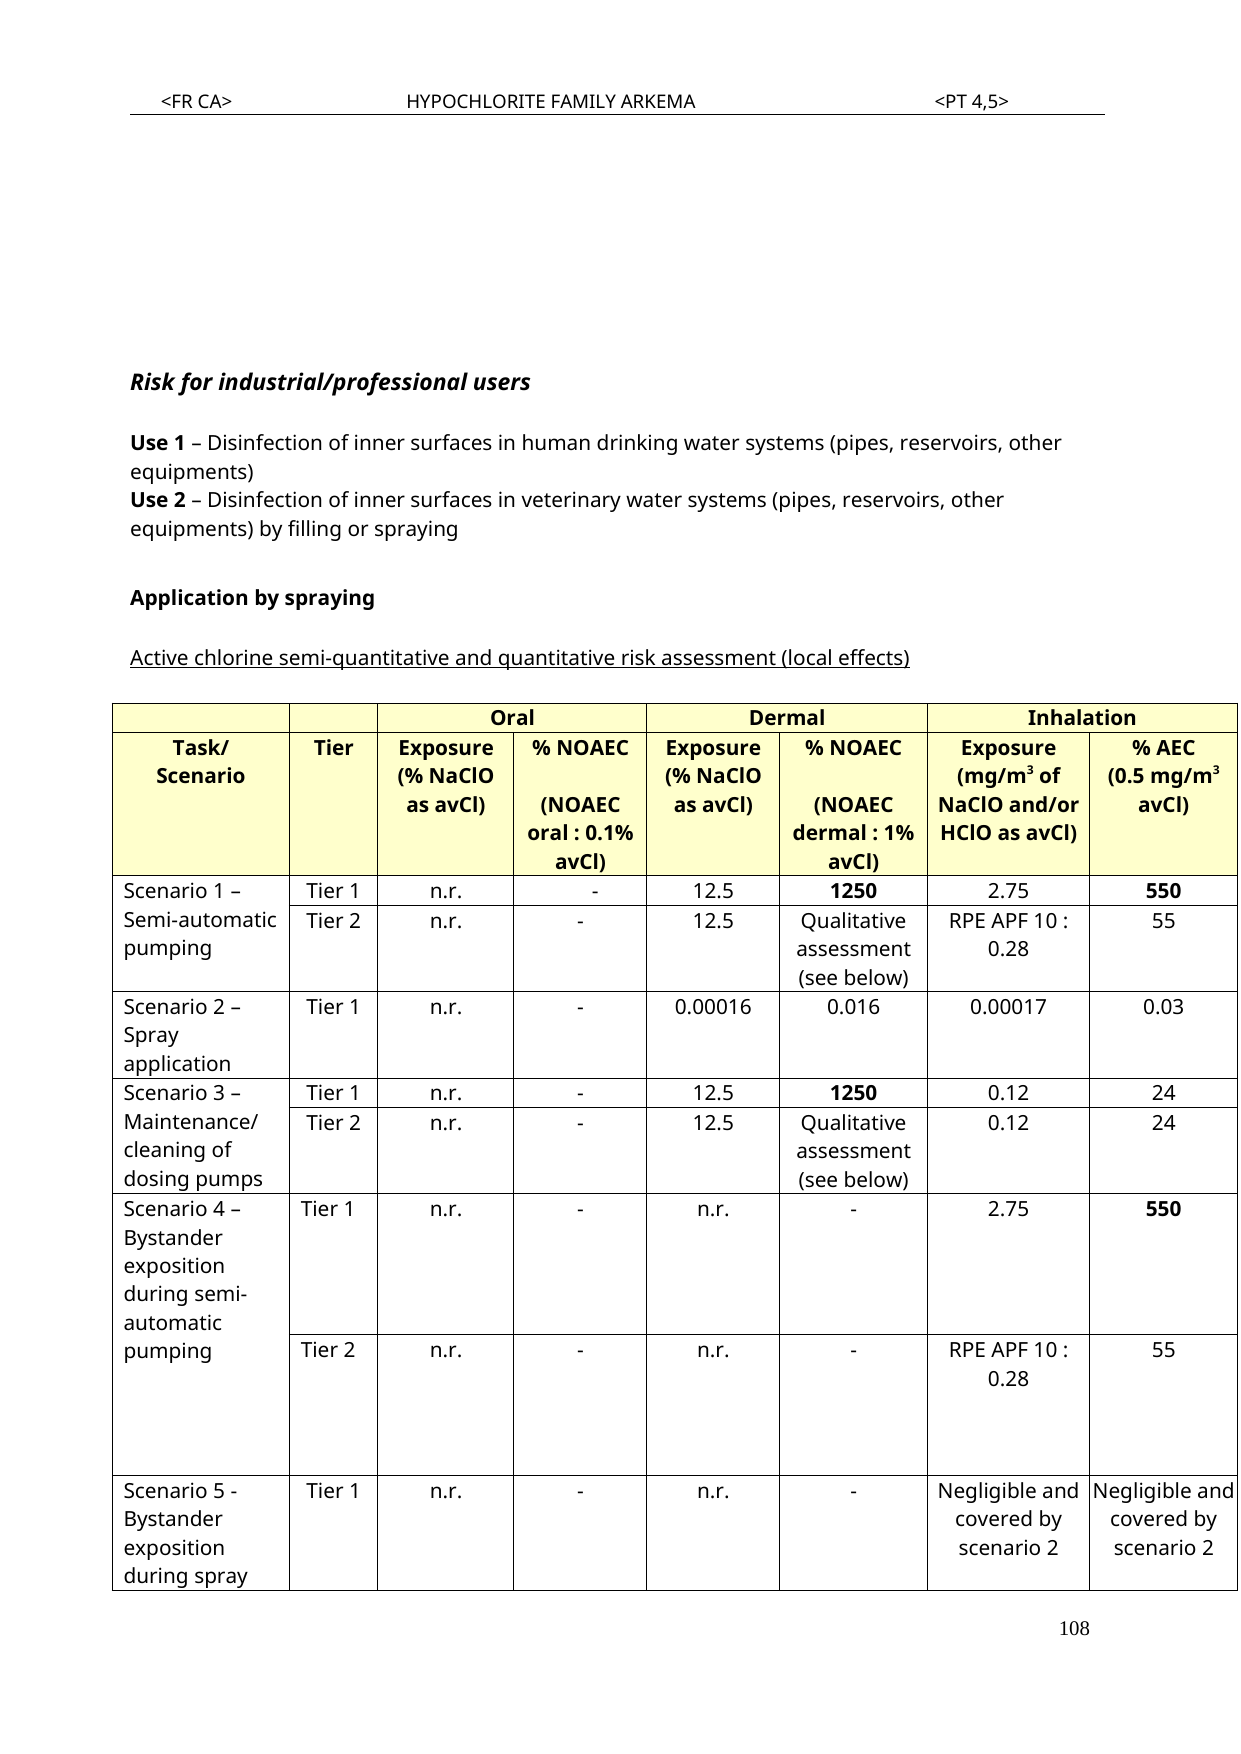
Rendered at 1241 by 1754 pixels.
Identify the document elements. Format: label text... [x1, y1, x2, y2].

text Application by spraying [130, 583, 1089, 612]
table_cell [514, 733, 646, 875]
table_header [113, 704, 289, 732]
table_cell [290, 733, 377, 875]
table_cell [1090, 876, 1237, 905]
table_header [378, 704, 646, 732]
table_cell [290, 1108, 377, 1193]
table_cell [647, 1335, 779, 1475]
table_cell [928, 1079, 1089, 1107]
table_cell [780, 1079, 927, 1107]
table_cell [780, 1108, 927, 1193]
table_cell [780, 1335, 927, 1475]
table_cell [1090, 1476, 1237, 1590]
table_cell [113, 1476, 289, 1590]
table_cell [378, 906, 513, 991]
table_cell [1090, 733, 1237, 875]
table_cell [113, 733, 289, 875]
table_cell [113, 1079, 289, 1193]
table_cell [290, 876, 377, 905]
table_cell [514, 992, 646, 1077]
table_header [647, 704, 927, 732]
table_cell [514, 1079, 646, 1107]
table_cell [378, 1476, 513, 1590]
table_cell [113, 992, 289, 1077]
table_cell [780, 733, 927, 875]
text Risk for industrial/professional users [130, 366, 1089, 397]
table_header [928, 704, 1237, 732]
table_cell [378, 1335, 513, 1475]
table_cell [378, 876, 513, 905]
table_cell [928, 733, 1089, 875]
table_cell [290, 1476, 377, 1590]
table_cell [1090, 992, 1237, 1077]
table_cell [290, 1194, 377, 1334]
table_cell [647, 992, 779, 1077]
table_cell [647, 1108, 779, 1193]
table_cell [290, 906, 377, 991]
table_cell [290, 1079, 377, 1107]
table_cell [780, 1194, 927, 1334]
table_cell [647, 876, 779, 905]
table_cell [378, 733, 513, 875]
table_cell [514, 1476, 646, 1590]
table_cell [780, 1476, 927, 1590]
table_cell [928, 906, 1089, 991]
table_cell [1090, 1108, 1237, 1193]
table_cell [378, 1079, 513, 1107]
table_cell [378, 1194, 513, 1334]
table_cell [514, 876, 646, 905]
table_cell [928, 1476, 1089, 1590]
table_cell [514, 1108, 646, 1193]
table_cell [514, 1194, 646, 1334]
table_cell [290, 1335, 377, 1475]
text Use 1 – Disinfection of inner surfaces in human drinking water systems (pipes, reservoirs, other equipments) [130, 428, 1089, 485]
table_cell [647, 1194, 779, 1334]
text Use 2 – Disinfection of inner surfaces in veterinary water systems (pipes, reservoirs, other equipments) by filling or spraying [130, 485, 1089, 542]
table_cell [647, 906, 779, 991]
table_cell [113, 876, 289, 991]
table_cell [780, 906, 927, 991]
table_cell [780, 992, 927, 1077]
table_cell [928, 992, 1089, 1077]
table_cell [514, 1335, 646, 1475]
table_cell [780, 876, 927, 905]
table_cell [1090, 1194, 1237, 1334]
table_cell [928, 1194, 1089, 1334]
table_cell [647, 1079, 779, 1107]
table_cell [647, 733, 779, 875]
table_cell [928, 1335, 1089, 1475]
text Active chlorine semi-quantitative and quantitative risk assessment (local effects) [130, 643, 1089, 671]
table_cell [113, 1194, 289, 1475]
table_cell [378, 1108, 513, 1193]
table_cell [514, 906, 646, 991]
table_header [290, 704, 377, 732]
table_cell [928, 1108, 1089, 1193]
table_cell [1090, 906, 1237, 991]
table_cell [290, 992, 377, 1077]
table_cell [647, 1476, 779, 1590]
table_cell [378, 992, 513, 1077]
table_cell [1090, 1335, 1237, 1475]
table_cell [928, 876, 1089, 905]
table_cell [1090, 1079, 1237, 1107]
